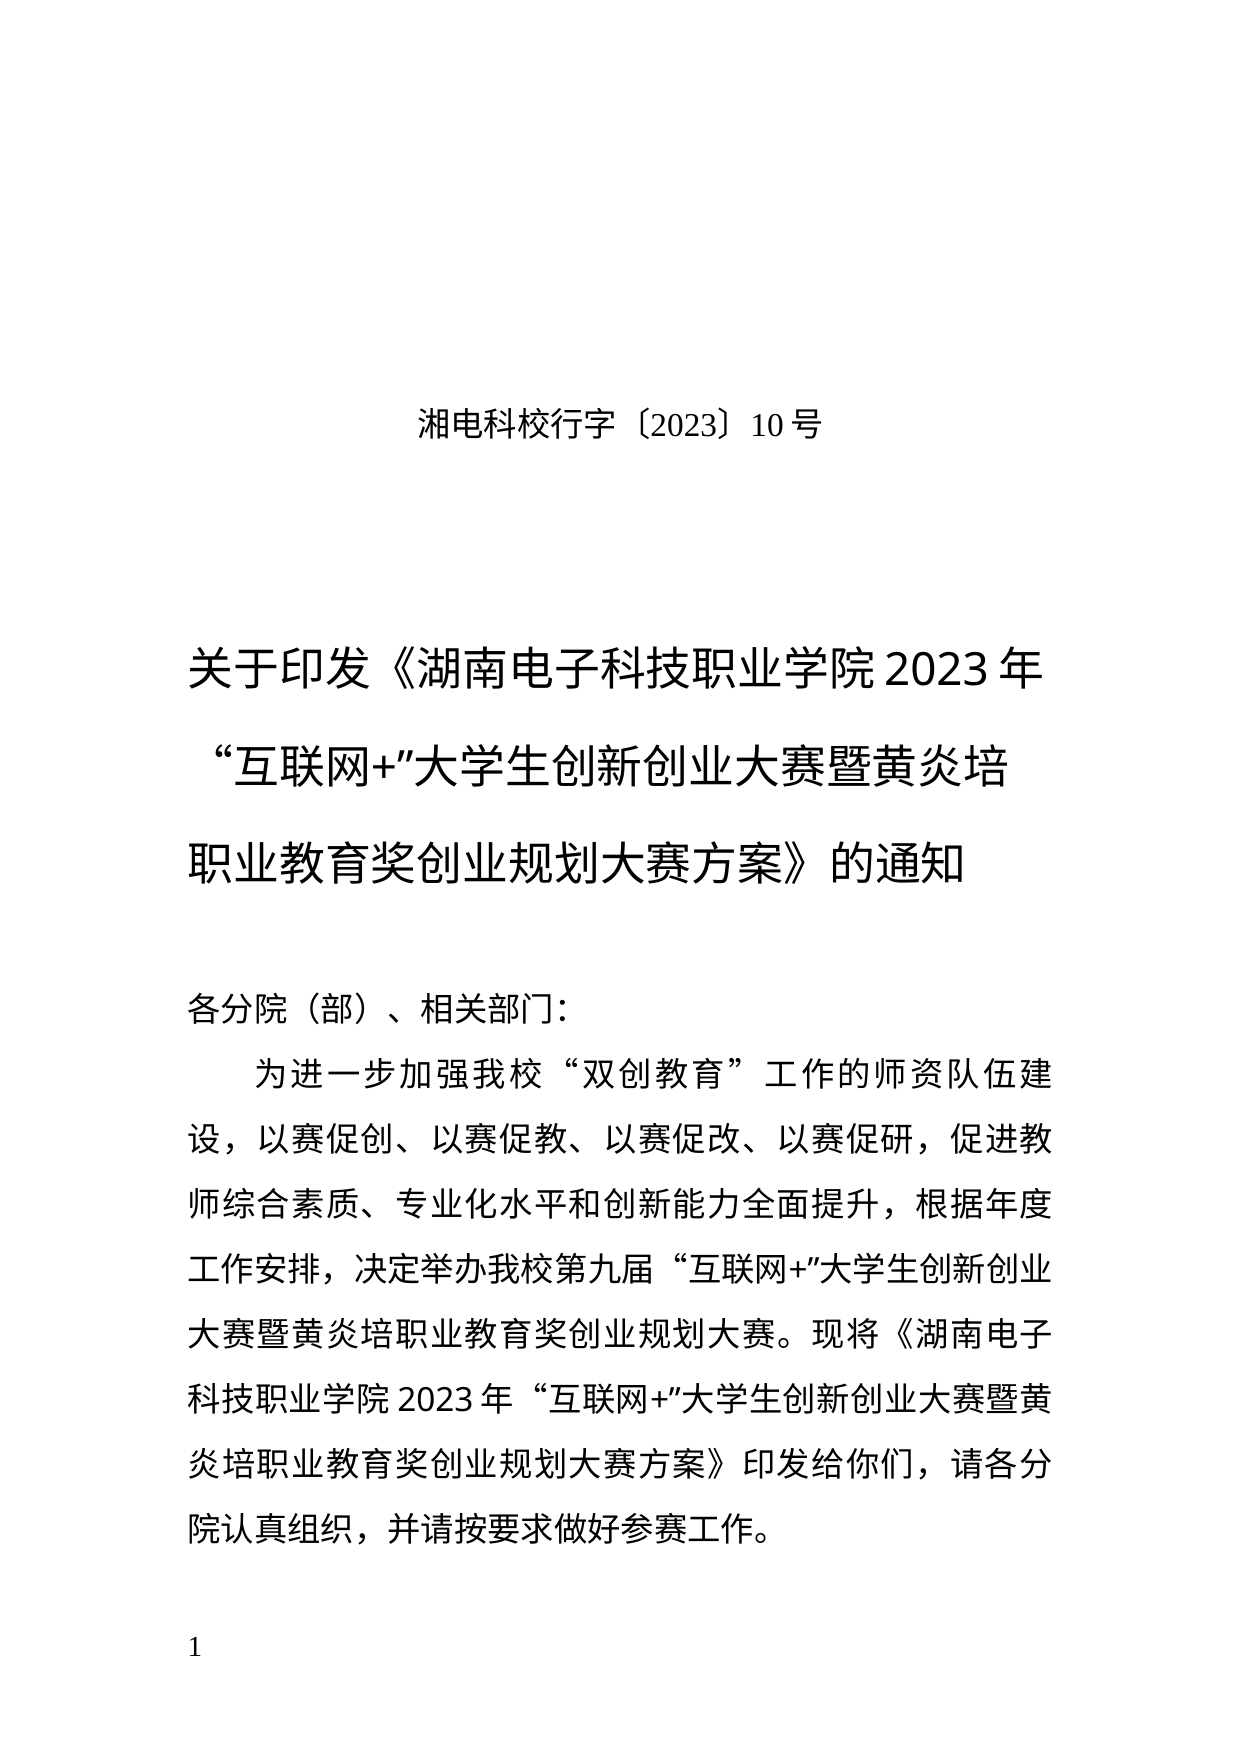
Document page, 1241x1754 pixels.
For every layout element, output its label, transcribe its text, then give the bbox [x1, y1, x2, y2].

text 关于印发《湖南电子科技职业学院2023年“互联网+”大学生创新创业大赛暨黄炎培职业教育奖创业规划大赛方案》的通知 [187, 617, 1053, 909]
text 为进一步加强我校“双创教育”工作的师资队伍建设，以赛促创、以赛促教、以赛促改、以赛促研，促进教师综合素质、专业化水平和创新能力全面提升，根据年度工作安排，决定举办我校第九届“互联网+”大学生创新创业大赛暨黄炎培职业教育奖创业规划大赛。现将《湖南电子科技职业学院2023年“互联网+”大学生创新创业大赛暨黄炎培职业教育奖创业规划大赛方案》印发给你们，请各分院认真组织，并请按要求做好参赛工作。 [187, 1039, 1053, 1559]
text 湘电科校行字〔2023〕10号 [187, 389, 1053, 454]
text 各分院（部）、相关部门： [187, 974, 1053, 1039]
